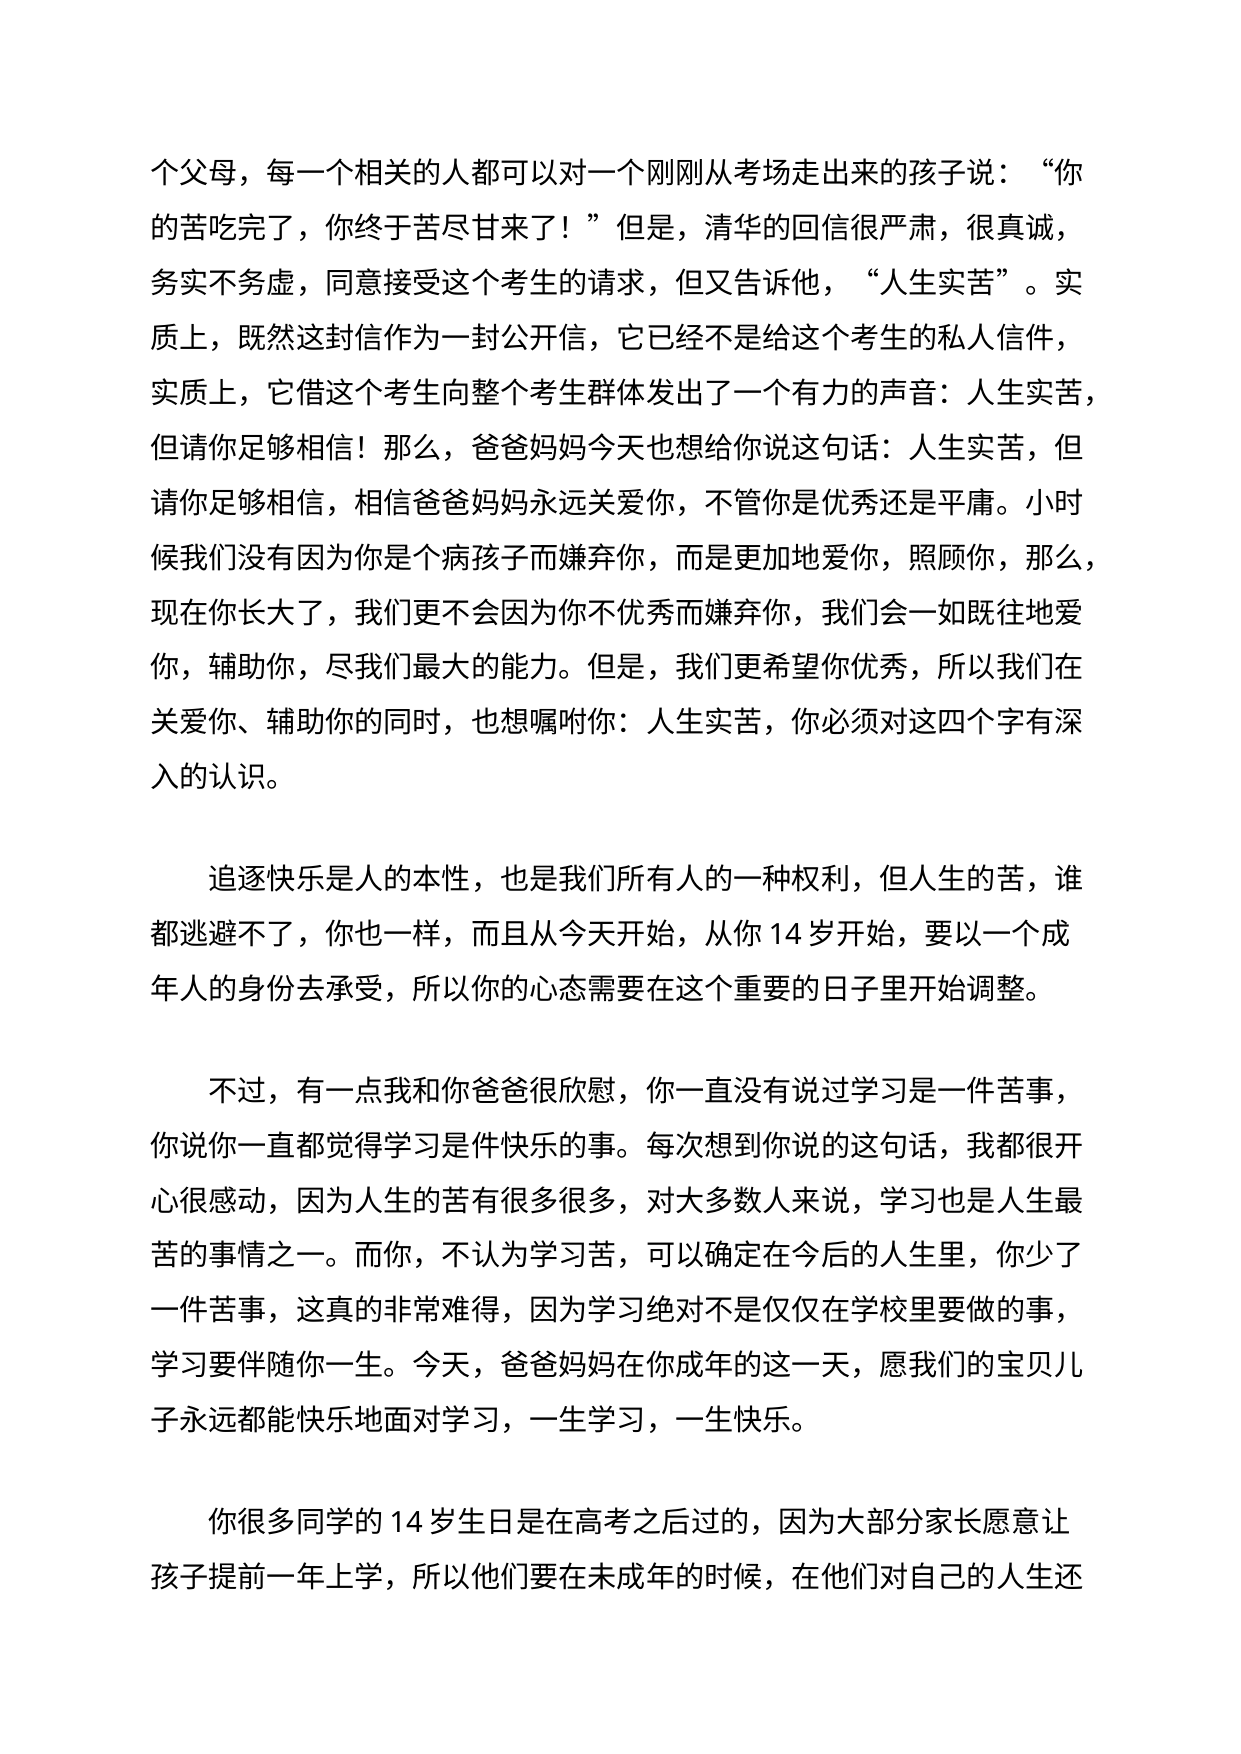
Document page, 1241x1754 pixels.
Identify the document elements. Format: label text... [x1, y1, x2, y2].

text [150, 150, 1090, 796]
text 不过，有一点我和你爸爸很欣慰，你一直没有说过学习是一件苦事，你说你一直都觉得学习是件快乐的事。每次想到你说的这句话，我都很开心很感动，因为人生的苦有很多很多，对大多数人来说，学习也是人生最苦的事情之一。而你，不认为学习苦，可以确定在今后的人生里，你少了一件苦事，这真的非常难得，因为学习绝对不是仅仅在学校里要做的事，学习要伴随你一生。今天，爸爸妈妈在你成年的这一天，愿我们的宝贝儿子永远都能快乐地面对学习，一生学习，一生快乐。 [150, 1067, 1090, 1439]
text 追逐快乐是人的本性，也是我们所有人的一种权利，但人生的苦，谁都逃避不了，你也一样，而且从今天开始，从你14岁开始，要以一个成年人的身份去承受，所以你的心态需要在这个重要的日子里开始调整。 [150, 856, 1090, 1008]
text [150, 1498, 1090, 1596]
